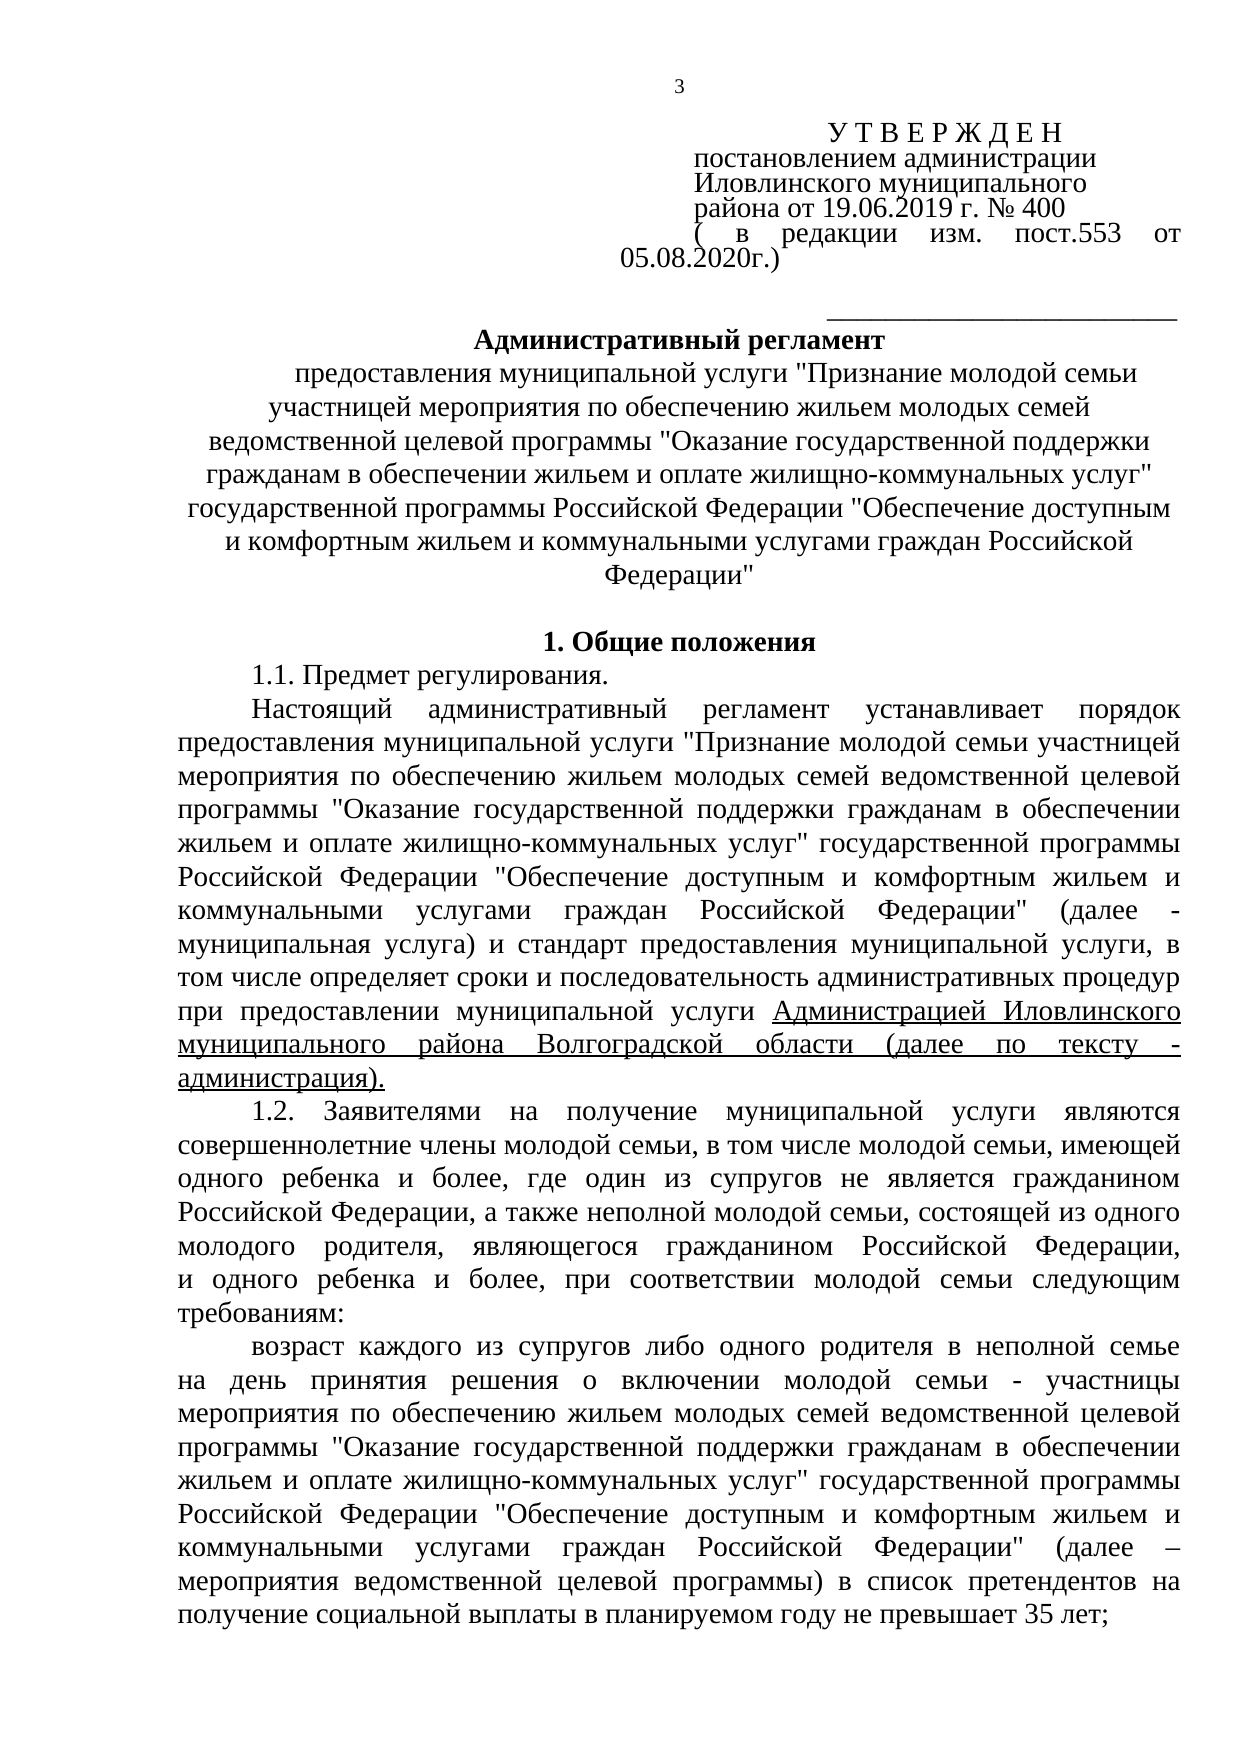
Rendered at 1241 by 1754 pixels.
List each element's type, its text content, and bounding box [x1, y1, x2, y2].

text 1. Общие положения [177, 624, 1181, 657]
text 1.2. Заявителями на получение муниципальной услуги являются совершеннолетние члены молодой семьи, в том числе молодой семьи, имеющей одного ребенка и более, где один из супругов не является гражданином Российской Федерации, а также неполной молодой семьи, состоящей из одного молодого родителя, являющегося гражданином Российской Федерации, и одного ребенка и более, при соответствии молодой семьи следующим требованиям: [177, 1093, 1181, 1328]
text ________________________ [827, 297, 1181, 322]
text У Т В Е Р Ж Д Е Н [827, 122, 1181, 147]
text предоставления муниципальной услуги "Признание молодой семьи участницей мероприятия по обеспечению жильем молодых семей ведомственной целевой программы "Оказание государственной поддержки гражданам в обеспечении жильем и оплате жилищно-коммунальных услуг" государственной программы Российской Федерации "Обеспечение доступным и комфортным жильем и коммунальными услугами граждан Российской Федерации" [177, 356, 1181, 590]
text Настоящий административный регламент устанавливает порядок предоставления муниципальной услуги "Признание молодой семьи участницей мероприятия по обеспечению жильем молодых семей ведомственной целевой программы "Оказание государственной поддержки гражданам в обеспечении жильем и оплате жилищно-коммунальных услуг" государственной программы Российской Федерации "Обеспечение доступным и комфортным жильем и коммунальными услугами граждан Российской Федерации" (далее - муниципальная услуга) и стандарт предоставления муниципальной услуги, в том числе определяет сроки и последовательность административных процедур при предоставлении муниципальной услуги Администрацией Иловлинского муниципального района Волгоградской области (далее по тексту - администрация). [177, 691, 1181, 1055]
text постановлением администрации [620, 147, 1181, 172]
text Иловлинского муниципального [620, 172, 1181, 197]
text Административный регламент [177, 322, 1181, 356]
text района от 19.06.2019 г. № 400 [620, 197, 1181, 222]
text возраст каждого из супругов либо одного родителя в неполной семье на день принятия решения о включении молодой семьи - участницы мероприятия по обеспечению жильем молодых семей ведомственной целевой программы "Оказание государственной поддержки гражданам в обеспечении жильем и оплате жилищно-коммунальных услуг" государственной программы Российской Федерации "Обеспечение доступным и комфортным жильем и коммунальными услугами граждан Российской Федерации" (далее –мероприятия ведомственной целевой программы) в список претендентов на получение социальной выплаты в планируемом году не превышает 35 лет; [177, 1328, 1181, 1630]
text 1.1. Предмет регулирования. [177, 657, 1181, 691]
text ( в редакции изм. пост.553 от 05.08.2020г.) [620, 222, 1181, 272]
